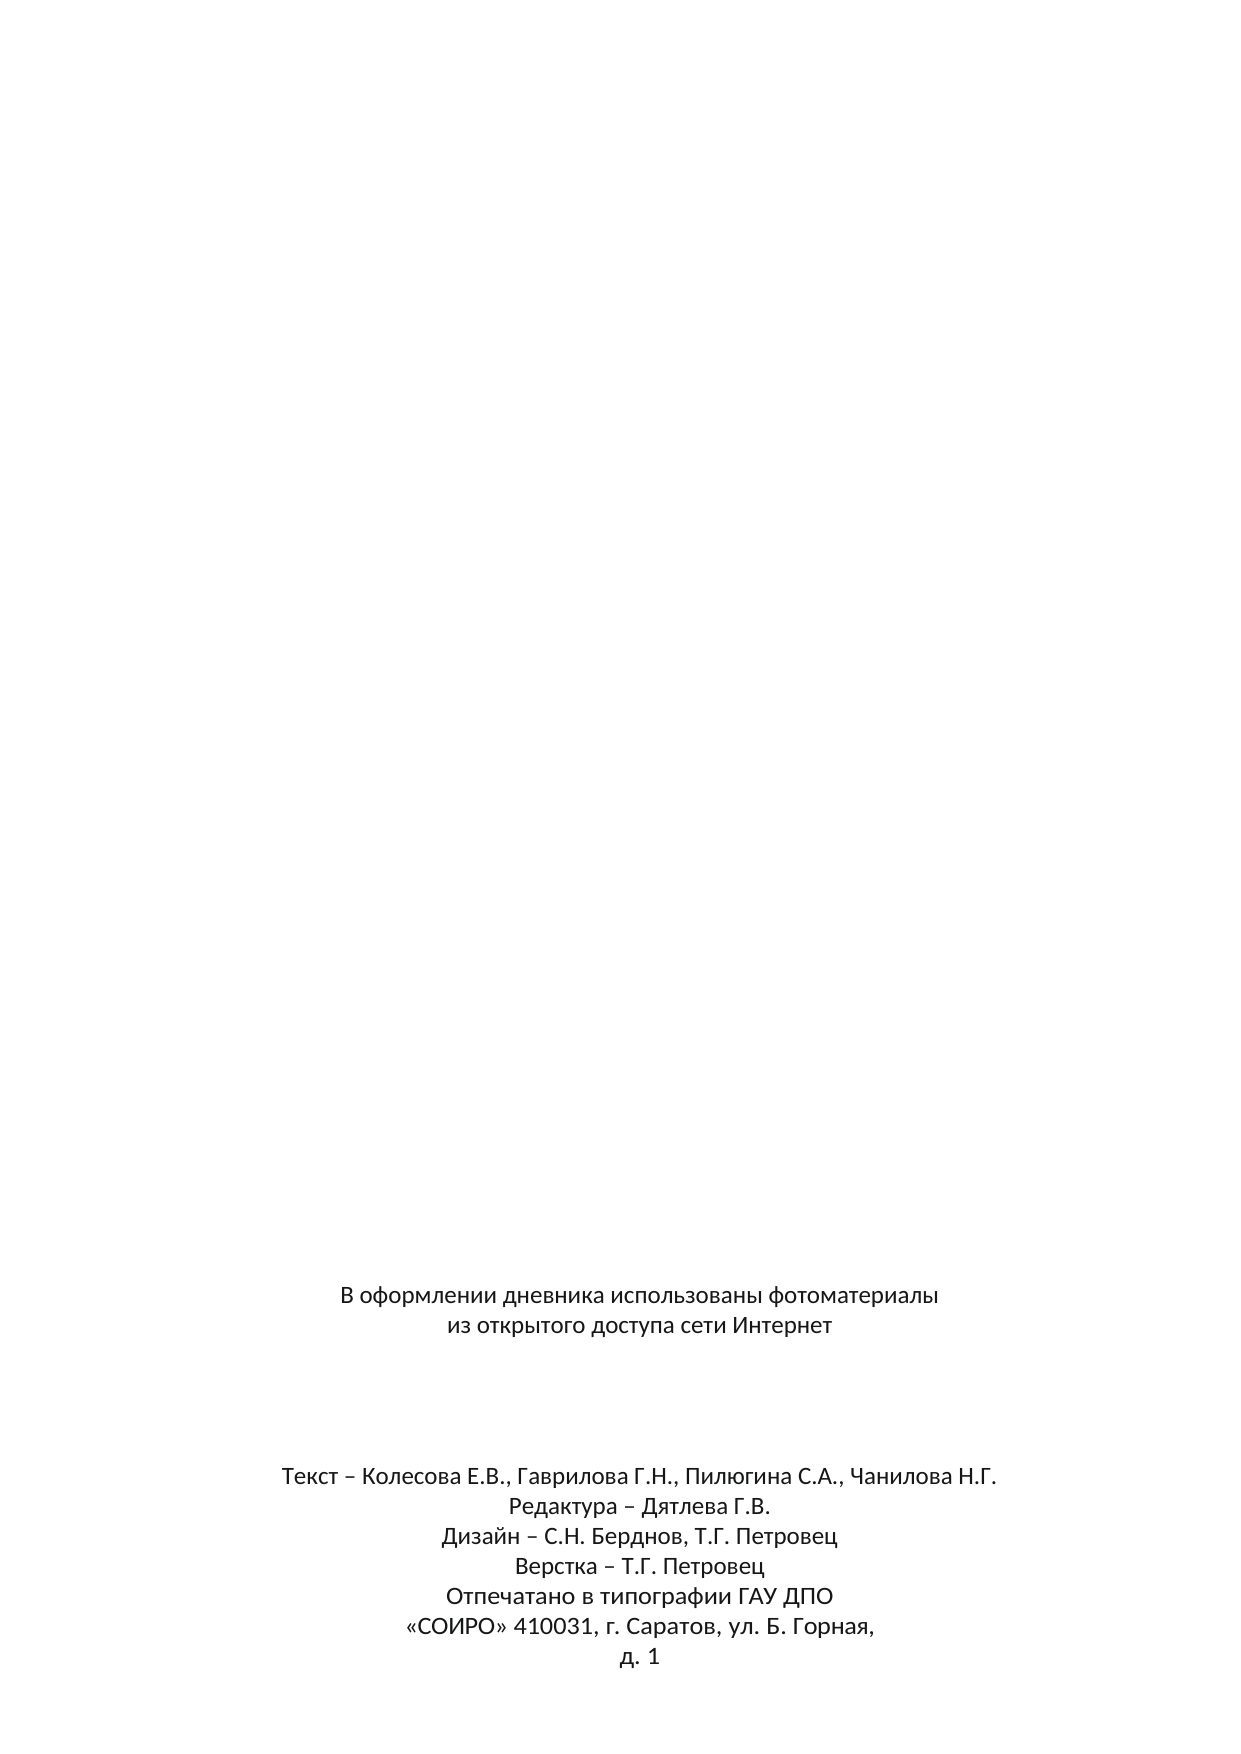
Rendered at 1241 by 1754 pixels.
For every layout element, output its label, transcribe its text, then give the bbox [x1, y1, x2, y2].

text Текст – Колесова Е.В., Гаврилова Г.Н., Пилюгина С.А., Чанилова Н.Г. Редактура – Дятлева Г.В. [281, 1460, 998, 1520]
text В оформлении дневника использованы фотоматериалы из открытого доступа сети Интернет [338, 1280, 941, 1340]
text Отпечатано в типографии ГАУ ДПО «СОИРО» 410031, г. Саратов, ул. Б. Горная, д. 1 [398, 1581, 881, 1671]
text Дизайн – С.Н. Берднов, Т.Г. Петровец Верстка – Т.Г. Петровец [440, 1521, 839, 1581]
